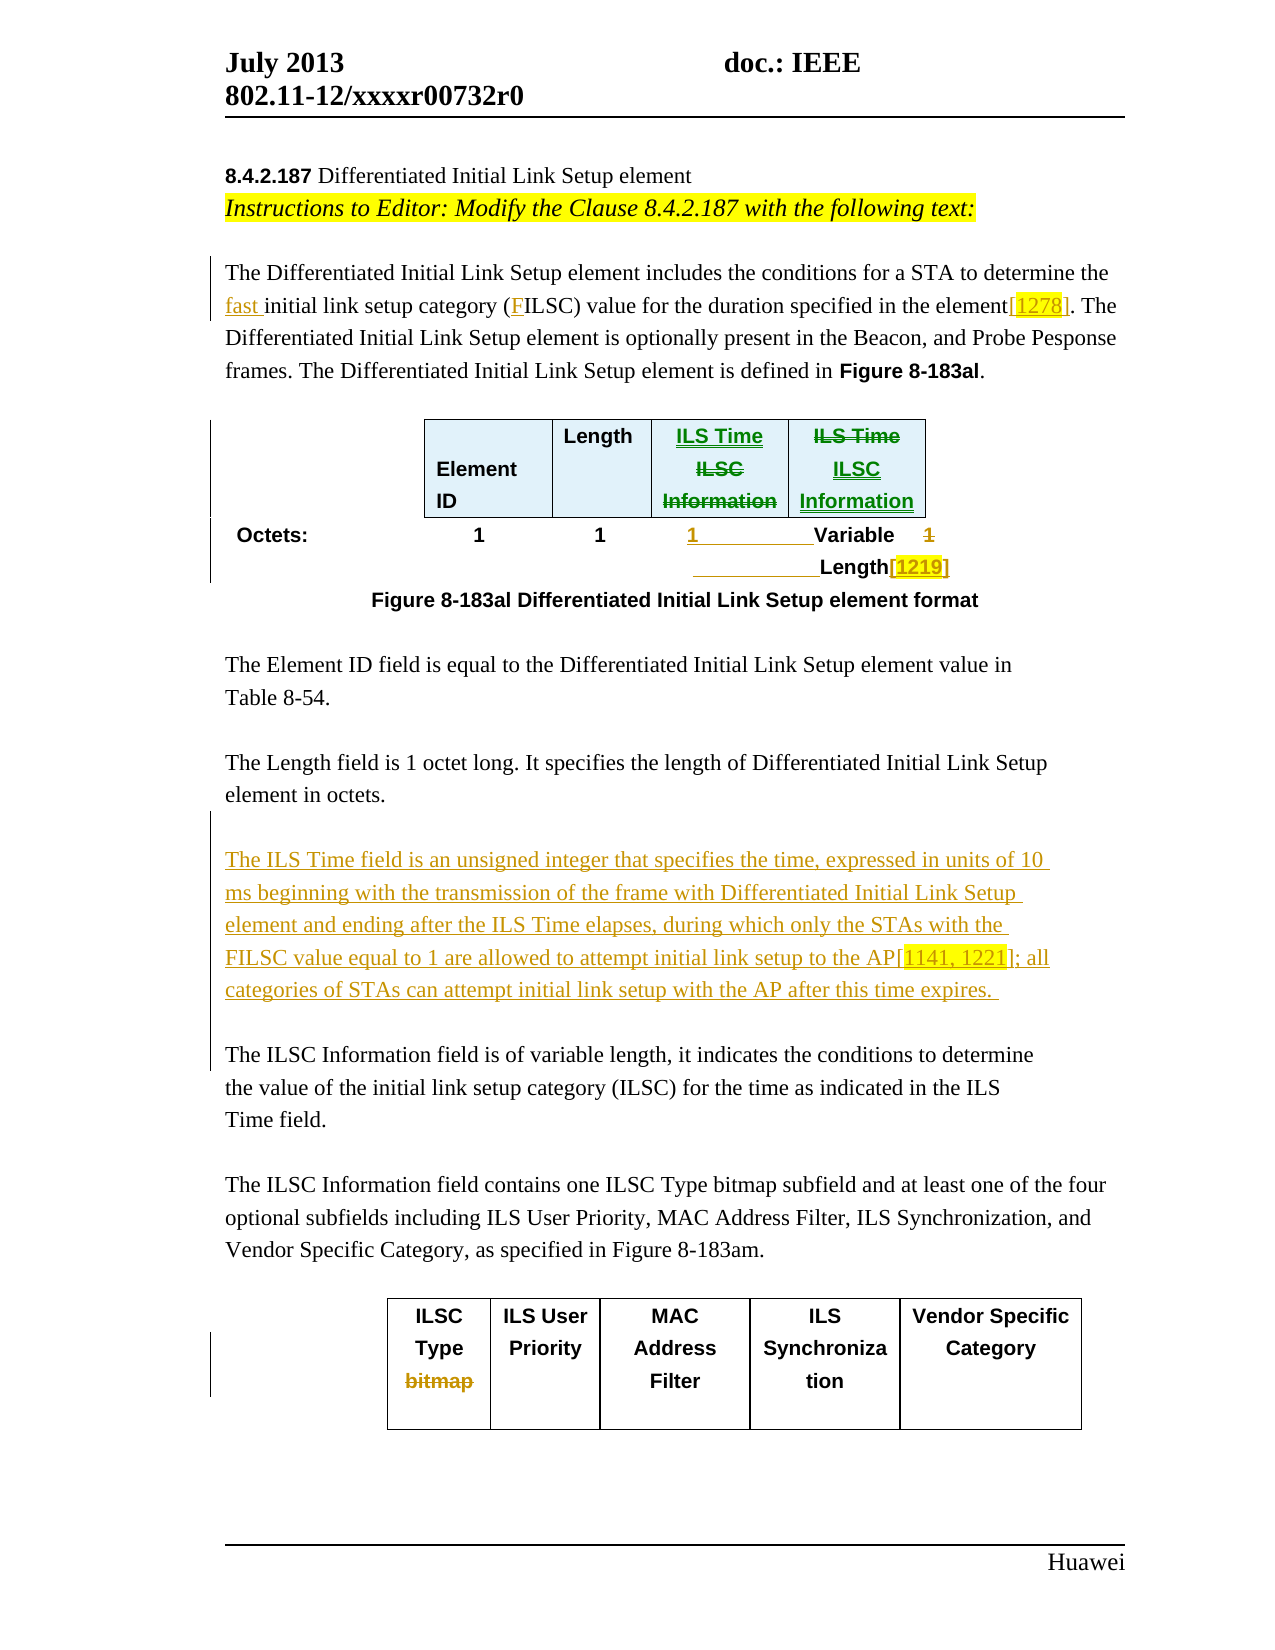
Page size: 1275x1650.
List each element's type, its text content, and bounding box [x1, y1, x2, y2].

text The Length field is 1 octet long. It specifies the length of Differentiated Initial Link Setup element in octets. [225, 746, 1050, 811]
text The Element ID field is equal to the Differentiated Initial Link Setup element value in Table 8-54. [225, 648, 1050, 713]
table_header ILSC Type [388, 1299, 490, 1429]
text Figure 8-183al Differentiated Initial Link Setup element format [225, 583, 1125, 616]
table_header Vendor Specific Category [901, 1299, 1081, 1429]
text The Differentiated Initial Link Setup element includes the conditions for a STA to determine the initial link setup category (ILSC) value for the duration specified in the element. The Differentiated Initial Link Setup element is optionally present in the Beacon, and Probe Pesponse frames. The Differentiated Initial Link Setup element is defined in Figure 8-183al. [225, 256, 1125, 386]
table_header ILS Synchronization [751, 1299, 899, 1429]
text 8.4.2.187 Differentiated Initial Link Setup element [225, 159, 1125, 191]
text Octets: 1 1 Variable [225, 518, 1125, 551]
text The ILSC Information field contains one ILSC Type bitmap subfield and at least one of the four optional subfields including ILS User Priority, MAC Address Filter, ILS Synchronization, and Vendor Specific Category, as specified in Figure 8-183am. [225, 1168, 1125, 1266]
text Length [225, 551, 1125, 583]
text The ILSC Information field is of variable length, it indicates the conditions to determine the value of the initial link setup category (ILSC) for the time as indicated in the ILS Time field. [225, 1038, 1050, 1136]
table_header ILS User Priority [491, 1299, 599, 1429]
table_header MAC Address Filter [601, 1299, 749, 1429]
text Instructions to Editor: Modify the Clause 8.4.2.187 with the following text: [225, 191, 1125, 224]
